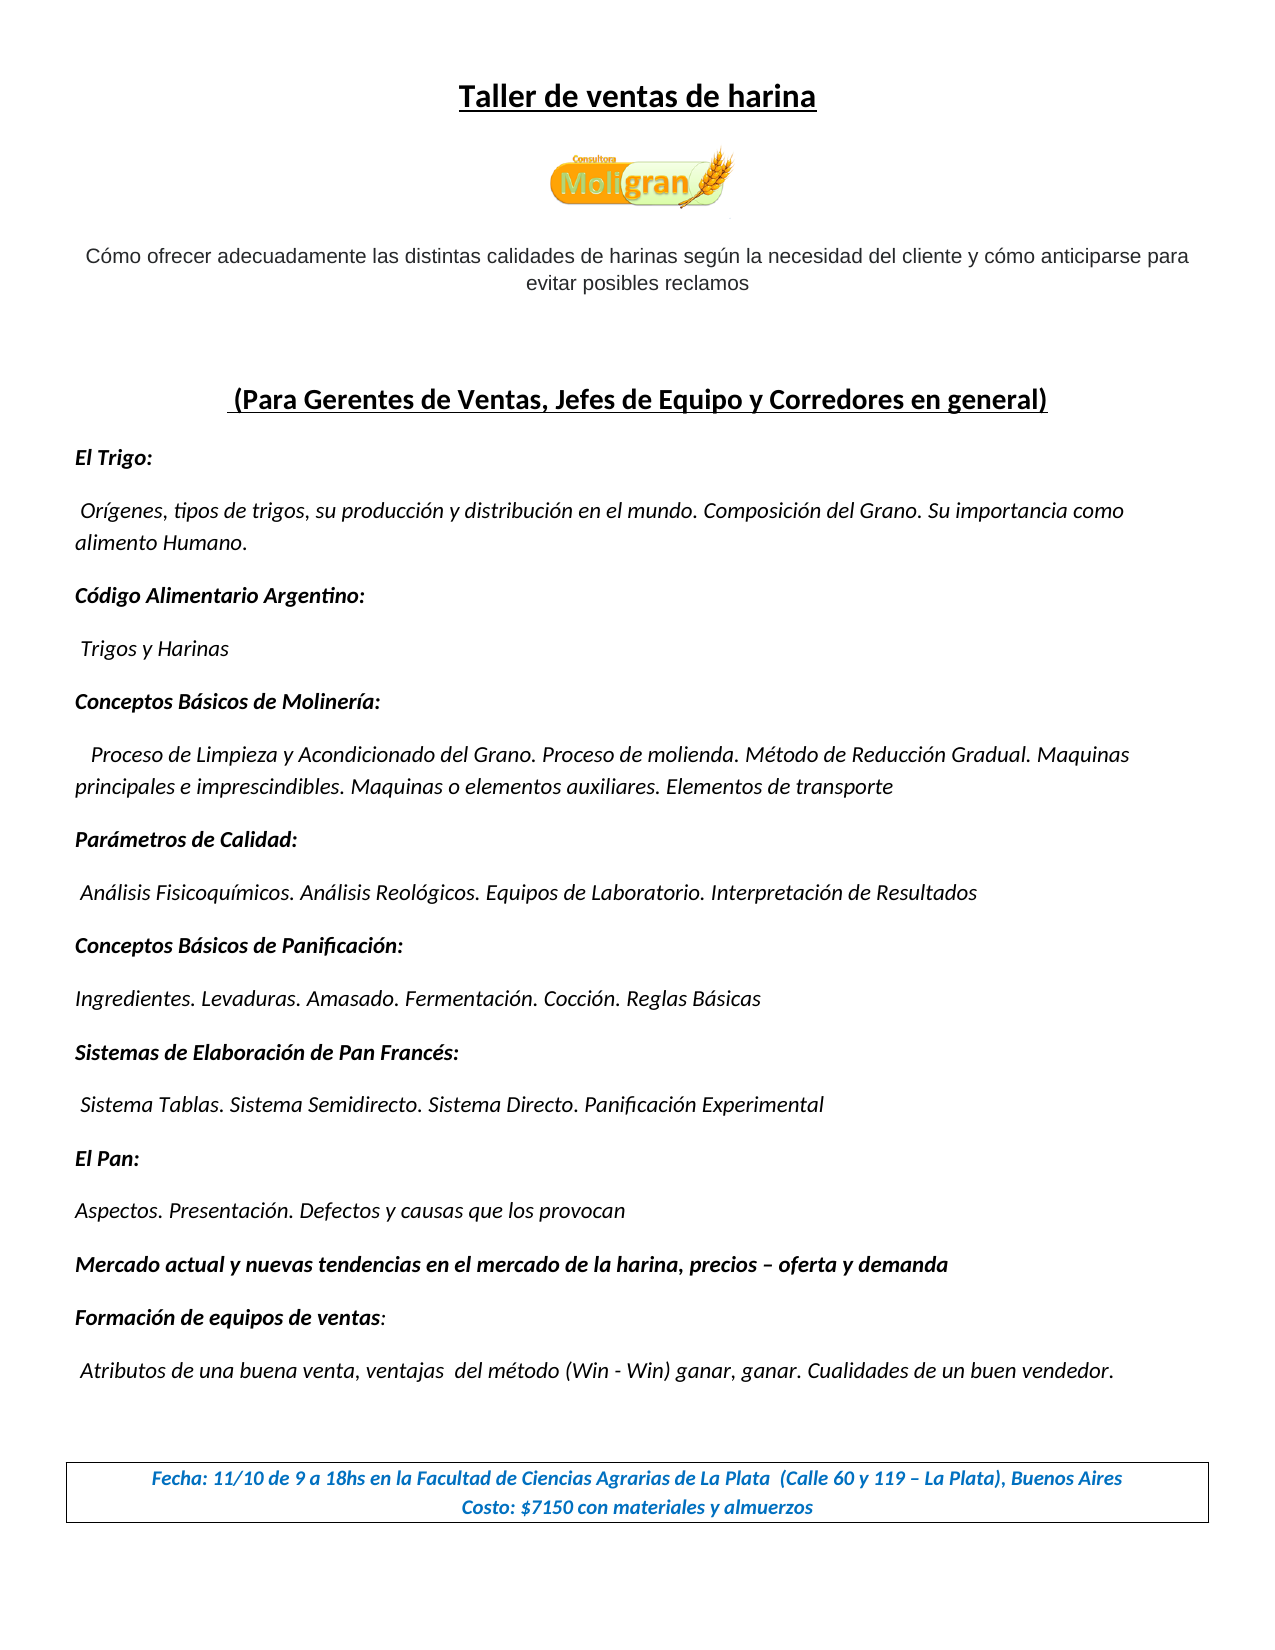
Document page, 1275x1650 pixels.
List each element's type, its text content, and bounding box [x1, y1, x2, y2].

text Cómo ofrecer adecuadamente las distintas calidades de harinas según la necesidad del cliente y cómo anticiparse para evitar posibles reclamos [75, 244, 1200, 295]
text Proceso de Limpieza y Acondicionado del Grano. Proceso de molienda. Método de Reducción Gradual. Maquinas principales e imprescindibles. Maquinas o elementos auxiliares. Elementos de transporte [75, 740, 1200, 801]
text El Pan: [75, 1144, 1200, 1172]
text Trigos y Harinas [75, 634, 1200, 662]
text Conceptos Básicos de Molinería: [75, 687, 1200, 715]
text Conceptos Básicos de Panificación: [75, 932, 1200, 959]
text El Trigo: [75, 443, 1200, 471]
text Costo: $7150 con materiales y almuerzos [67, 1491, 1208, 1522]
text Fecha: 11/10 de 9 a 18hs en la Facultad de Ciencias Agrarias de La Plata (Calle 60 y 119 – La Plata), Buenos Aires [67, 1463, 1208, 1490]
text Ingredientes. Levaduras. Amasado. Fermentación. Cocción. Reglas Básicas [75, 984, 1200, 1013]
text Código Alimentario Argentino: [75, 581, 1200, 609]
text Análisis Fisicoquímicos. Análisis Reológicos. Equipos de Laboratorio. Interpretación de Resultados [75, 878, 1200, 907]
text Orígenes, tipos de trigos, su producción y distribución en el mundo. Composición del Grano. Su importancia como alimento Humano. [75, 496, 1200, 556]
text Sistemas de Elaboración de Pan Francés: [75, 1038, 1200, 1066]
text Taller de ventas de harina [75, 75, 1200, 116]
text Aspectos. Presentación. Defectos y causas que los provocan [75, 1197, 1200, 1225]
picture [539, 142, 736, 219]
text Mercado actual y nuevas tendencias en el mercado de la harina, precios – oferta y demanda [75, 1250, 1200, 1278]
text Parámetros de Calidad: [75, 826, 1200, 853]
text (Para Gerentes de Ventas, Jefes de Equipo y Corredores en general) [75, 381, 1200, 417]
text Atributos de una buena venta, ventajas del método (Win - Win) ganar, ganar. Cualidades de un buen vendedor. [75, 1356, 1200, 1384]
text Formación de equipos de ventas: [75, 1303, 1200, 1331]
text Sistema Tablas. Sistema Semidirecto. Sistema Directo. Panificación Experimental [75, 1091, 1200, 1119]
